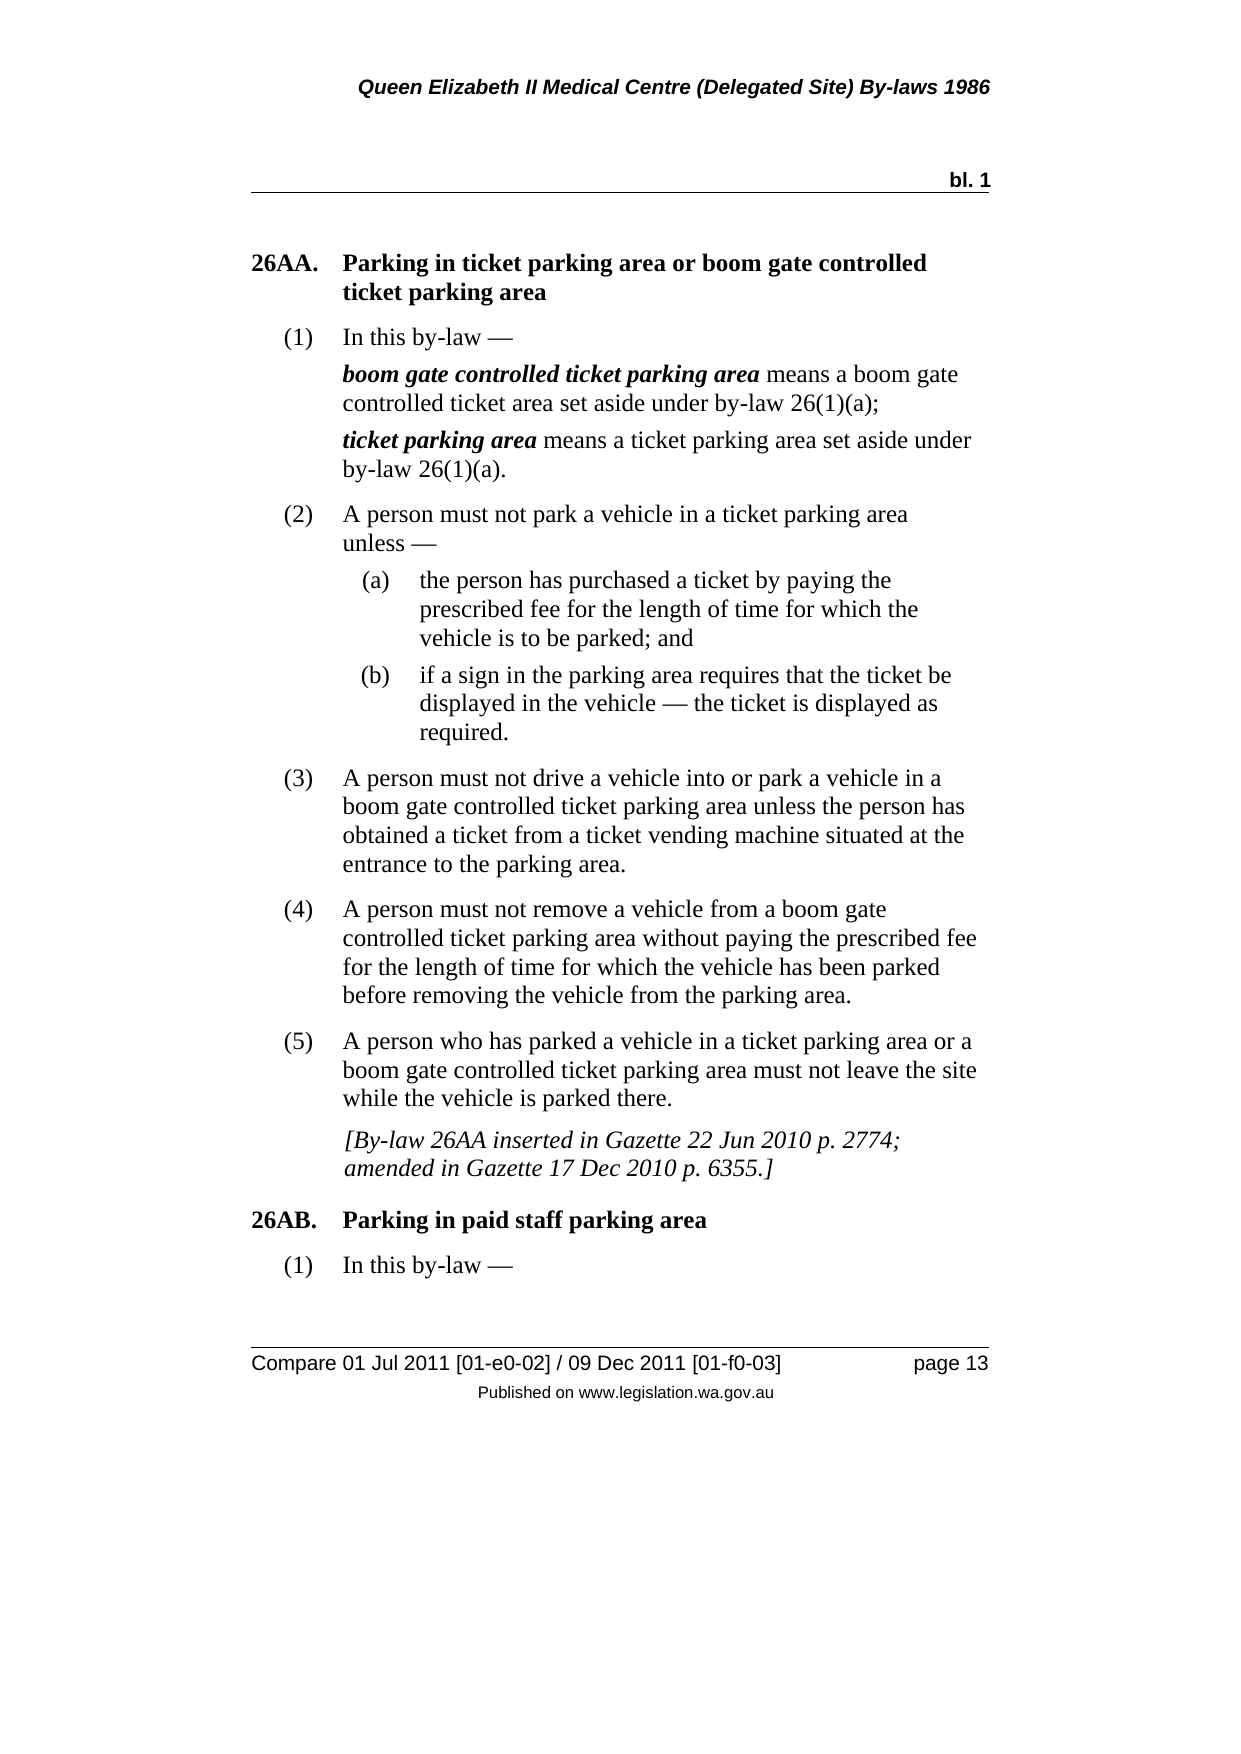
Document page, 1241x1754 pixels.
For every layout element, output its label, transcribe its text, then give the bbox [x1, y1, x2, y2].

text (3) A person must not drive a vehicle into or park a vehicle in a boom gate controlled ticket parking area unless the person has obtained a ticket from a ticket vending machine situated at the entrance to the parking area. [251, 763, 989, 878]
text (5) A person who has parked a vehicle in a ticket parking area or a boom gate controlled ticket parking area must not leave the site while the vehicle is parked there. [251, 1026, 989, 1112]
text (a) the person has purchased a ticket by paying the prescribed fee for the length of time for which the vehicle is to be parked; and [251, 565, 989, 651]
text (b) if a sign in the parking area requires that the ticket be displayed in the vehicle — the ticket is displayed as required. [251, 660, 989, 746]
text ticket parking area means a ticket parking area set aside under by-law 26(1)(a). [251, 425, 989, 483]
text boom gate controlled ticket parking area means a boom gate controlled ticket area set aside under by-law 26(1)(a); [251, 359, 989, 417]
subtitle 26AA. Parking in ticket parking area or boom gate controlled ticket parking area [251, 248, 989, 306]
text (1) In this by-law — [251, 322, 989, 351]
text [By-law 26AA inserted in Gazette 22 Jun 2010 p. 2774; amended in Gazette 17 Dec 2010 p. 6355.] [251, 1125, 989, 1182]
text (4) A person must not remove a vehicle from a boom gate controlled ticket parking area without paying the prescribed fee for the length of time for which the vehicle has been parked before removing the vehicle from the parking area. [251, 894, 989, 1009]
text (2) A person must not park a vehicle in a ticket parking area unless — [251, 499, 989, 557]
subtitle 26AB. Parking in paid staff parking area [251, 1205, 989, 1234]
text (1) In this by-law — [251, 1251, 989, 1279]
